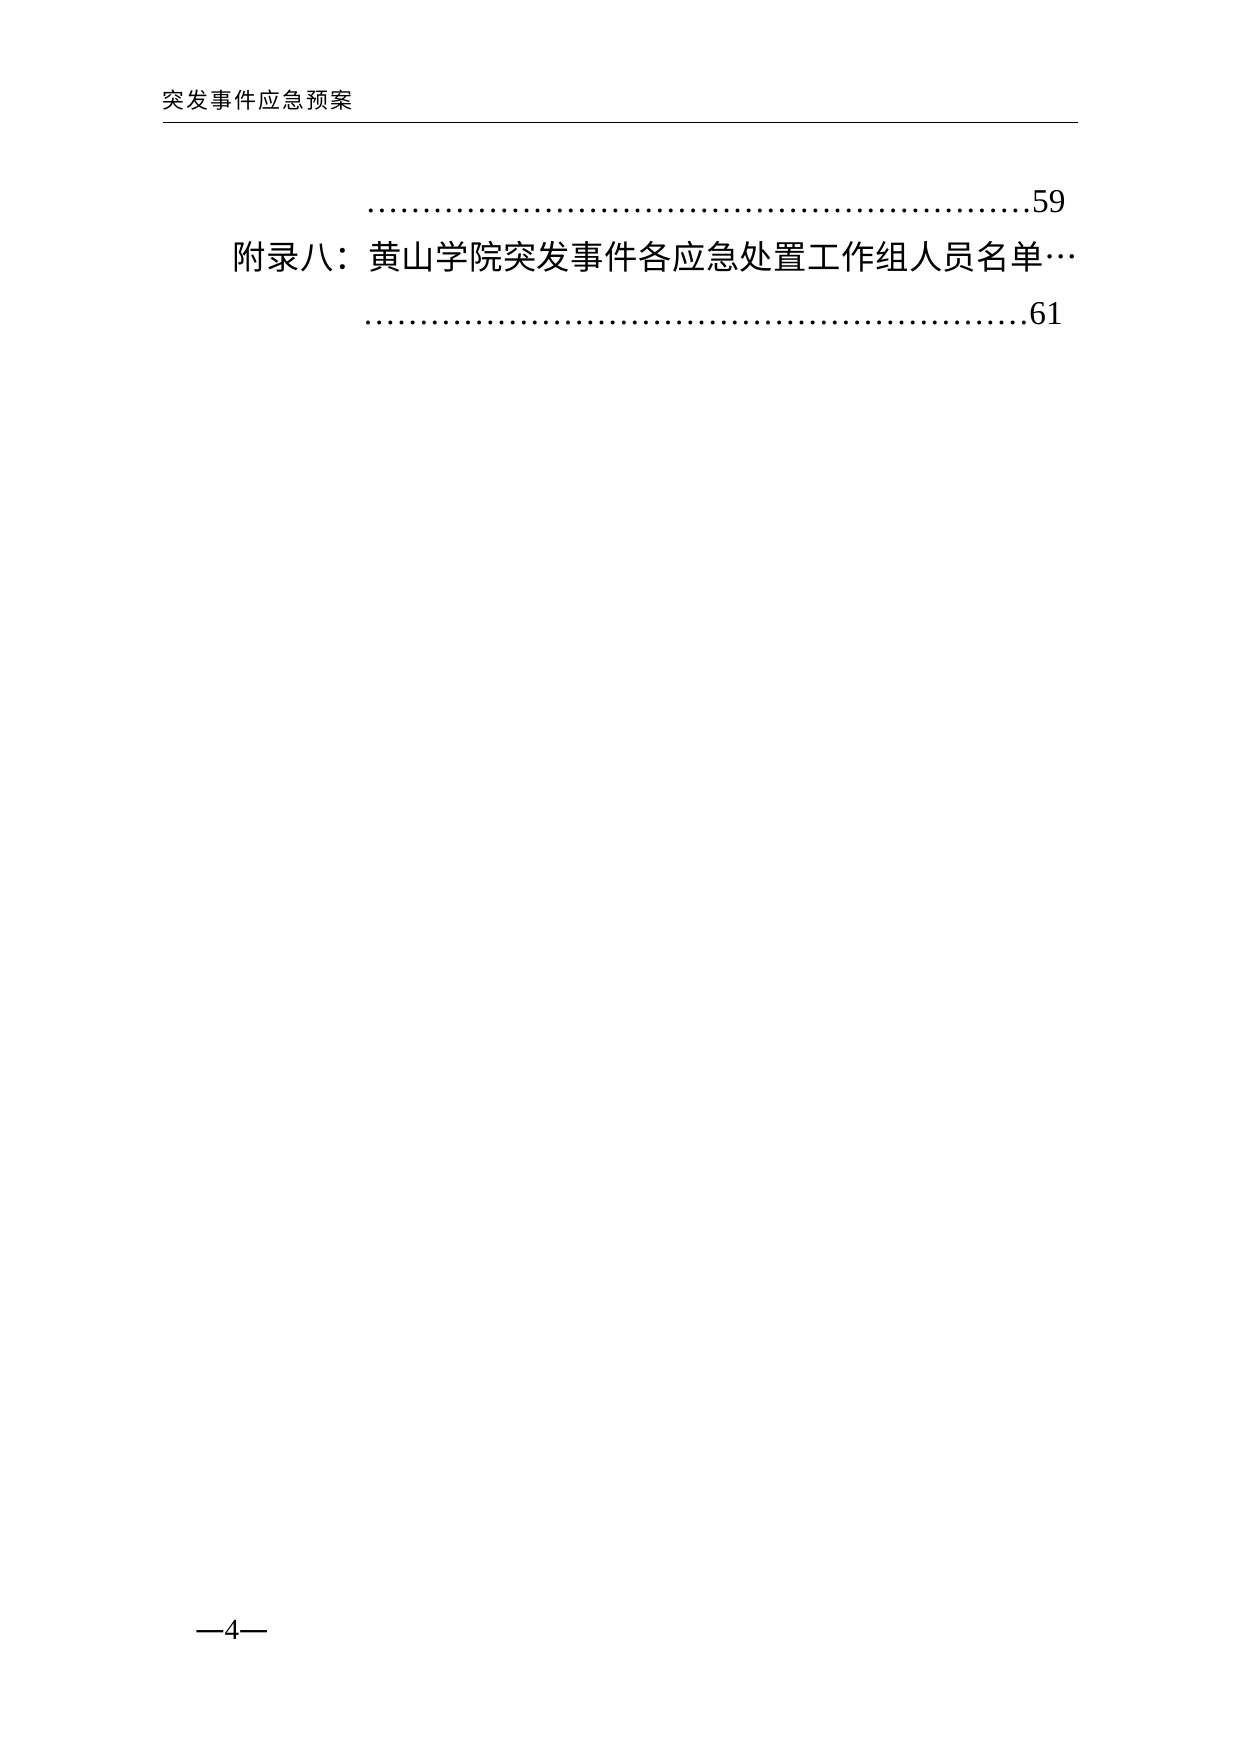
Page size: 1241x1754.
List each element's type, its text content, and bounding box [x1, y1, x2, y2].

text 附录八：黄山学院突发事件各应急处置工作组人员名单… [162, 224, 1078, 280]
text ……………………………………………………59 [365, 168, 1078, 224]
text ……………………………………………………61 [162, 280, 1078, 345]
